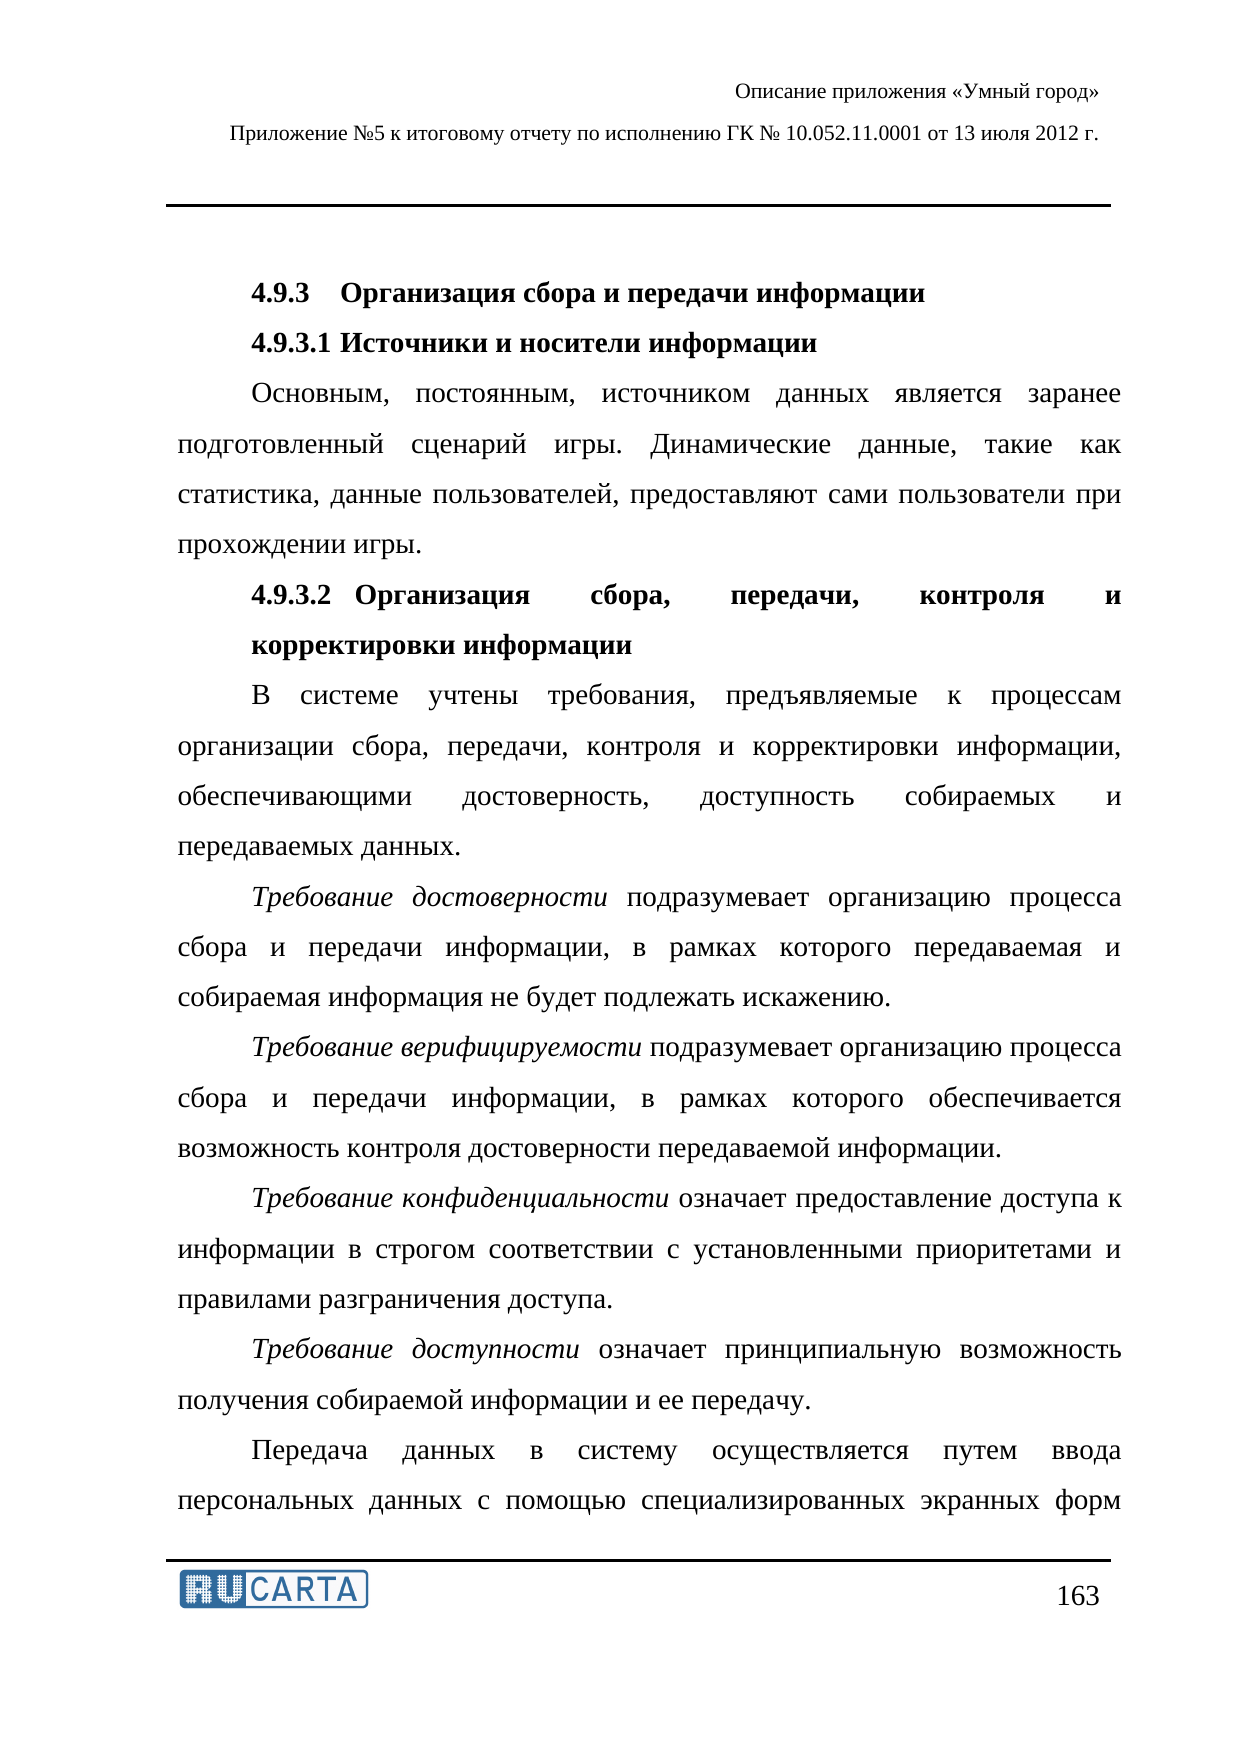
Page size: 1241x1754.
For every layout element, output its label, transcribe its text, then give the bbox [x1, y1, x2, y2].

text Требование достоверности подразумевает организацию процесса сбора и передачи информации, в рамках которого передаваемая и собираемая информация не будет подлежать искажению. [177, 879, 1122, 1013]
subtitle Организация сбора и передачи информации [251, 275, 1122, 308]
text В системе учтены требования, предъявляемые к процессам организации сбора, передачи, контроля и корректировки информации, обеспечивающими достоверность, доступность собираемых и передаваемых данных. [177, 677, 1122, 862]
text Основным, постоянным, источником данных является заранее подготовленный сценарий игры. Динамические данные, такие как статистика, данные пользователей, предоставляют сами пользователи при прохождении игры. [177, 376, 1122, 560]
subtitle Источники и носители информации [251, 325, 1122, 359]
text Требование доступности означает принципиальную возможность получения собираемой информации и ее передачу. [177, 1331, 1122, 1415]
text Требование конфиденциальности означает предоставление доступа к информации в строгом соответствии с установленными приоритетами и правилами разграничения доступа. [177, 1181, 1122, 1315]
text Требование верифицируемости подразумевает организацию процесса сбора и передачи информации, в рамках которого обеспечивается возможность контроля достоверности передаваемой информации. [177, 1029, 1122, 1164]
subtitle Организация сбора, передачи, контроля и корректировки информации [251, 577, 1122, 661]
picture [177, 1567, 371, 1610]
